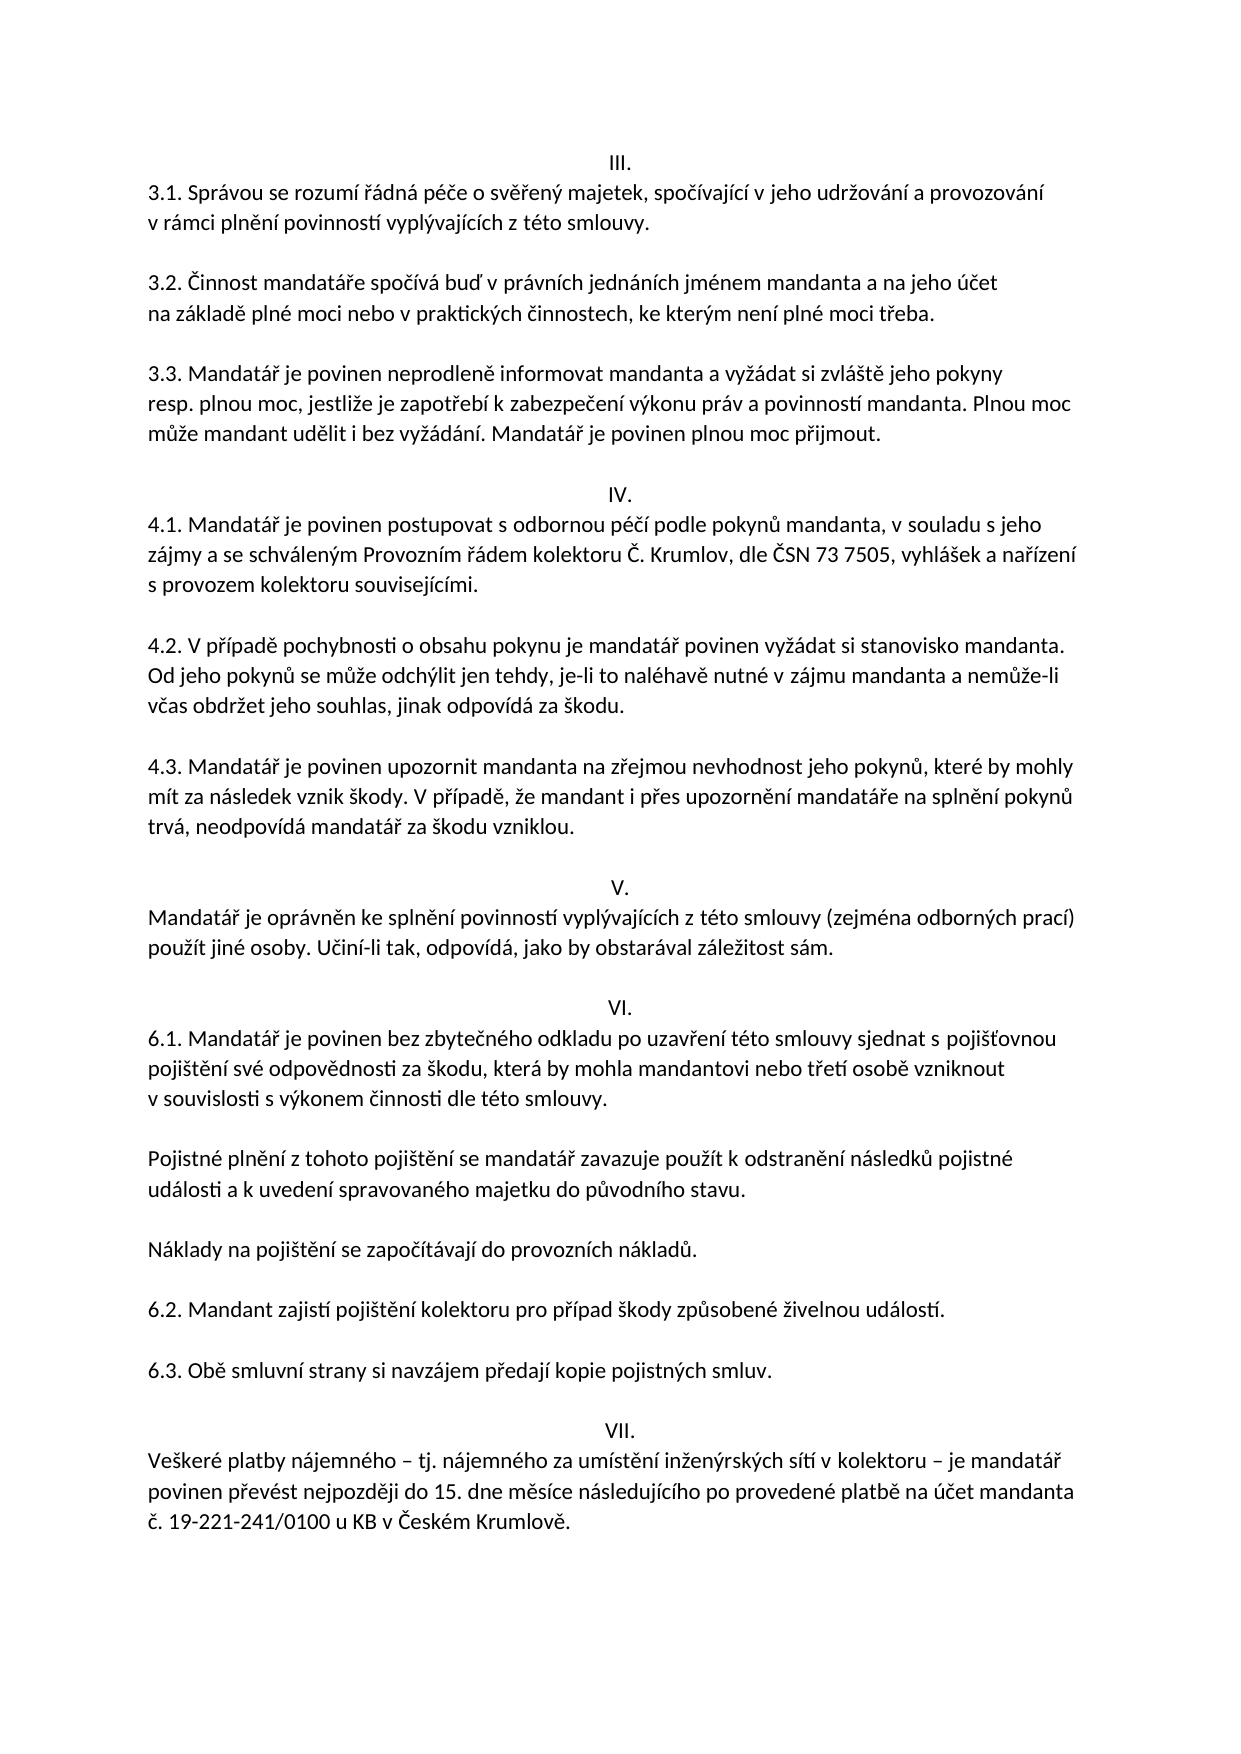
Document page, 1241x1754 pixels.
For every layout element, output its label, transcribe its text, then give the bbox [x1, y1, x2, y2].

text 3.1. Správou se rozumí řádná péče o svěřený majetek, spočívající v jeho udržování a provozování v rámci plnění povinností vyplývajících z této smlouvy. [148, 178, 1093, 236]
text 4.3. Mandatář je povinen upozornit mandanta na zřejmou nevhodnost jeho pokynů, které by mohly mít za následek vznik škody. V případě, že mandant i přes upozornění mandatáře na splnění pokynů trvá, neodpovídá mandatář za škodu vzniklou. [148, 752, 1093, 840]
text 3.2. Činnost mandatáře spočívá buď v právních jednáních jménem mandanta a na jeho účet na základě plné moci nebo v praktických činnostech, ke kterým není plné moci třeba. [148, 268, 1093, 327]
text III. [148, 148, 1093, 176]
text VII. [148, 1416, 1093, 1444]
text Veškeré platby nájemného – tj. nájemného za umístění inženýrských sítí v kolektoru – je mandatář povinen převést nejpozději do 15. dne měsíce následujícího po provedené platbě na účet mandanta č. 19-221-241/0100 u KB v Českém Krumlově. [148, 1447, 1093, 1535]
text V. [148, 873, 1093, 901]
text IV. [148, 480, 1093, 508]
text VI. [148, 993, 1093, 1021]
text 3.3. Mandatář je povinen neprodleně informovat mandanta a vyžádat si zvláště jeho pokyny resp. plnou moc, jestliže je zapotřebí k zabezpečení výkonu práv a povinností mandanta. Plnou moc může mandant udělit i bez vyžádání. Mandatář je povinen plnou moc přijmout. [148, 359, 1093, 447]
text Mandatář je oprávněn ke splnění povinností vyplývajících z této smlouvy (zejména odborných prací) použít jiné osoby. Učiní-li tak, odpovídá, jako by obstarával záležitost sám. [148, 903, 1093, 961]
text 4.1. Mandatář je povinen postupovat s odbornou péčí podle pokynů mandanta, v souladu s jeho zájmy a se schváleným Provozním řádem kolektoru Č. Krumlov, dle ČSN 73 7505, vyhlášek a nařízení s provozem kolektoru souvisejícími. [148, 510, 1093, 598]
text Náklady na pojištění se započítávají do provozních nákladů. [148, 1235, 1093, 1263]
text 6.2. Mandant zajistí pojištění kolektoru pro případ škody způsobené živelnou událostí. [148, 1296, 1093, 1323]
text 4.2. V případě pochybnosti o obsahu pokynu je mandatář povinen vyžádat si stanovisko mandanta. Od jeho pokynů se může odchýlit jen tehdy, je-li to naléhavě nutné v zájmu mandanta a nemůže-li včas obdržet jeho souhlas, jinak odpovídá za škodu. [148, 631, 1093, 719]
text Pojistné plnění z tohoto pojištění se mandatář zavazuje použít k odstranění následků pojistné události a k uvedení spravovaného majetku do původního stavu. [148, 1144, 1093, 1203]
text 6.1. Mandatář je povinen bez zbytečného odkladu po uzavření této smlouvy sjednat s pojišťovnou pojištění své odpovědnosti za škodu, která by mohla mandantovi nebo třetí osobě vzniknout v souvislosti s výkonem činnosti dle této smlouvy. [148, 1024, 1093, 1112]
text 6.3. Obě smluvní strany si navzájem předají kopie pojistných smluv. [148, 1356, 1093, 1384]
